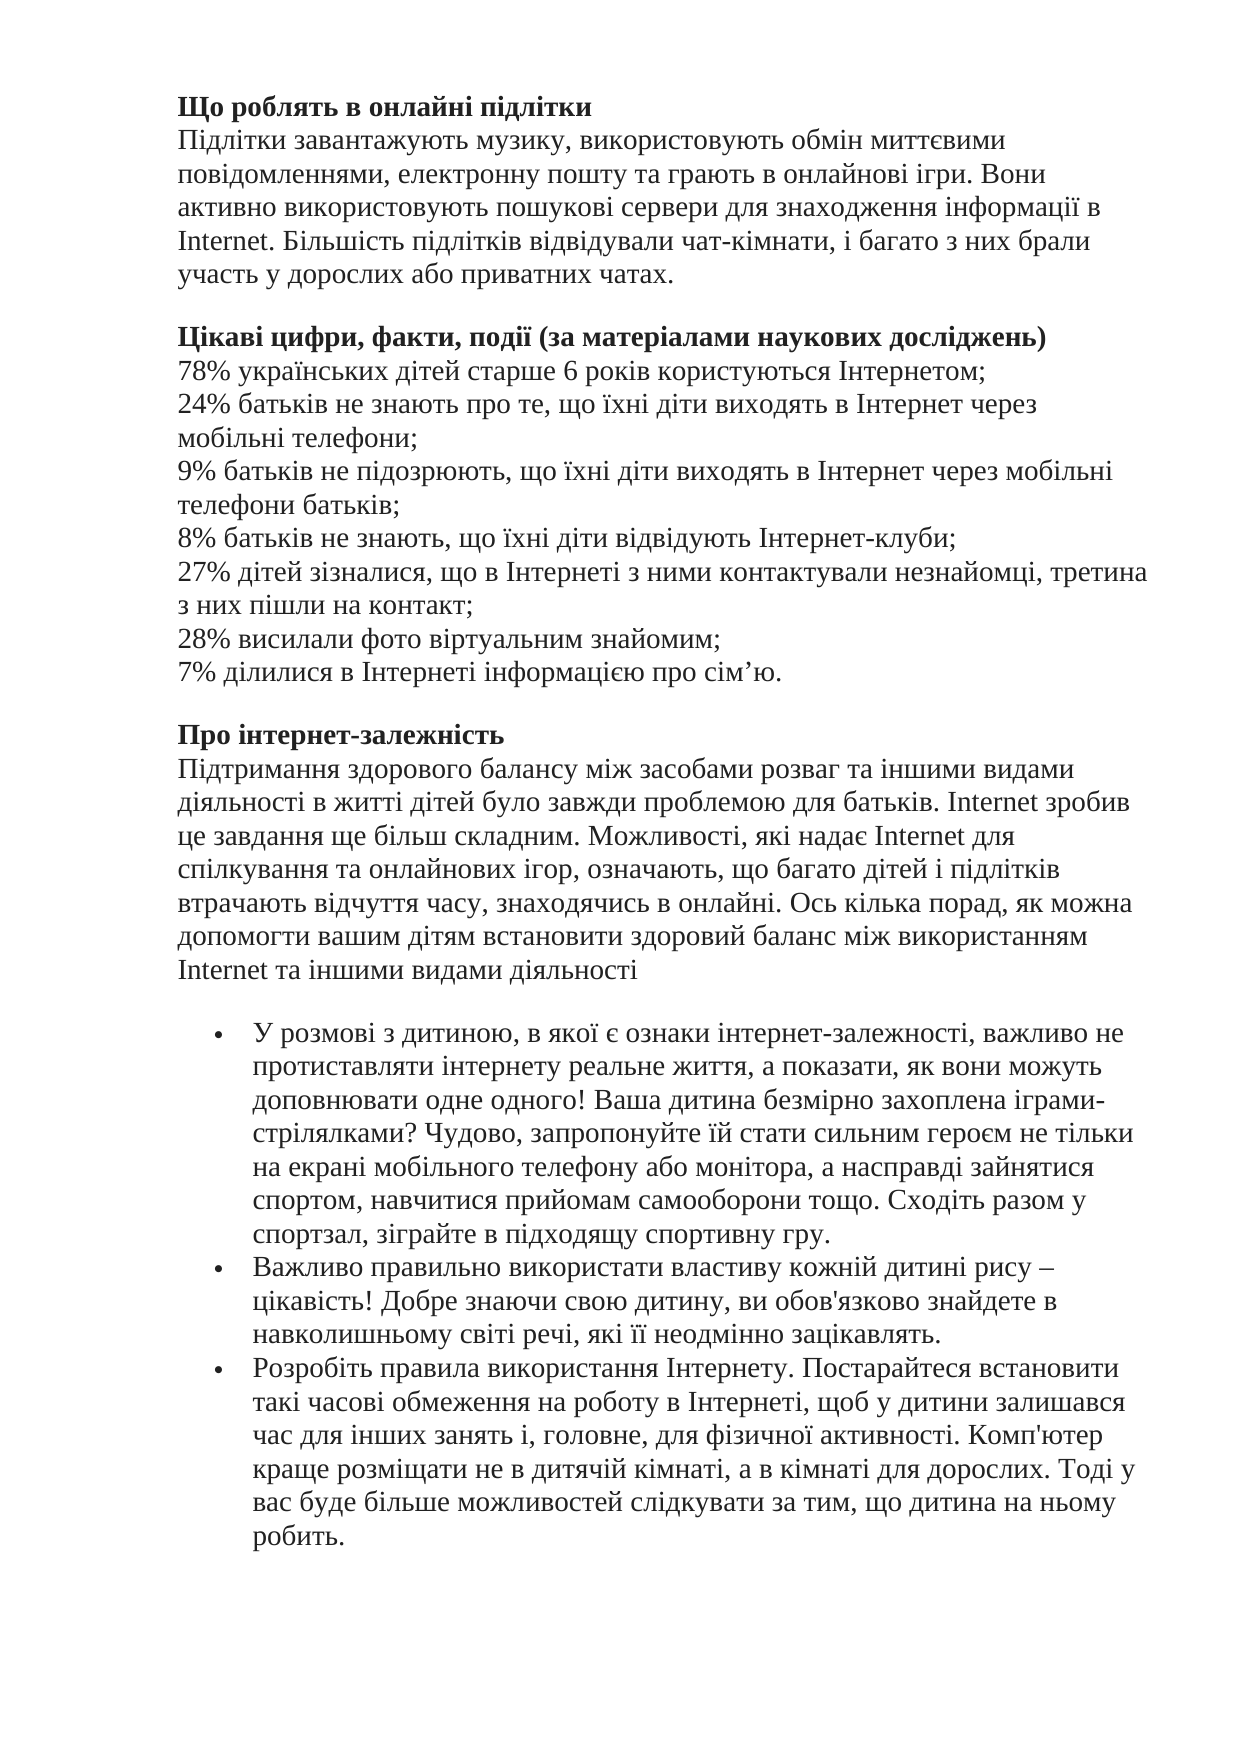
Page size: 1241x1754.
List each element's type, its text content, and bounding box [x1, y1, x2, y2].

list Важливо правильно використати властиву кожній дитині рису – цікавість! Добре знаючи свою дитину, ви обов'язково знайдете в навколишньому світі речі, які її неодмінно зацікавлять. [215, 1249, 1152, 1350]
list Розробіть правила використання Інтернету. Постарайтеся встановити такі часові обмеження на роботу в Інтернеті, щоб у дитини залишався час для інших занять і, головне, для фізичної активності. Комп'ютер краще розміщати не в дитячій кімнаті, а в кімнаті для дорослих. Тоді у вас буде більше можливостей слідкувати за тим, що дитина на ньому робить. [215, 1350, 1152, 1551]
text Цікаві цифри, факти, події (за матеріалами наукових досліджень) 78% українських дітей старше 6 років користуються Інтернетом; 24% батьків не знають про те, що їхні діти виходять в Інтернет через мобільні телефони; 9% батьків не підозрюють, що їхні діти виходять в Інтернет через мобільні телефони батьків; 8% батьків не знають, що їхні діти відвідують Інтернет-клуби; 27% дітей зізналися, що в Інтернеті з ними контактували незнайомці, третина з них пішли на контакт; 28% висилали фото віртуальним знайомим; 7% ділилися в Інтернеті інформацією про сім’ю. [177, 319, 1152, 688]
list У розмові з дитиною, в якої є ознаки інтернет-залежності, важливо не протиставляти інтернету реальне життя, а показати, як вони можуть доповнювати одне одного! Ваша дитина безмірно захоплена іграми-стрілялками? Чудово, запропонуйте їй стати сильним героєм не тільки на екрані мобільного телефону або монітора, а насправді зайнятися спортом, навчитися прийомам самооборони тощо. Сходіть разом у спортзал, зіграйте в підходящу спортивну гру. [215, 1015, 1152, 1249]
text Про інтернет-залежність Підтримання здорового балансу між засобами розваг та іншими видами діяльності в житті дітей було завжди проблемою для батьків. Internet зробив це завдання ще більш складним. Можливості, які надає Internet для спілкування та онлайнових ігор, означають, що багато дітей і підлітків втрачають відчуття часу, знаходячись в онлайні. Ось кілька порад, як можна допомогти вашим дітям встановити здоровий баланс між використанням Internet та іншими видами діяльності [177, 717, 1152, 986]
text Що роблять в онлайні підлітки Підлітки завантажують музику, використовують обмін миттєвими повідомленнями, електронну пошту та грають в онлайнові ігри. Вони активно використовують пошукові сервери для знаходження інформації в Internet. Більшість підлітків відвідували чат-кімнати, і багато з них брали участь у дорослих або приватних чатах. [177, 89, 1152, 290]
